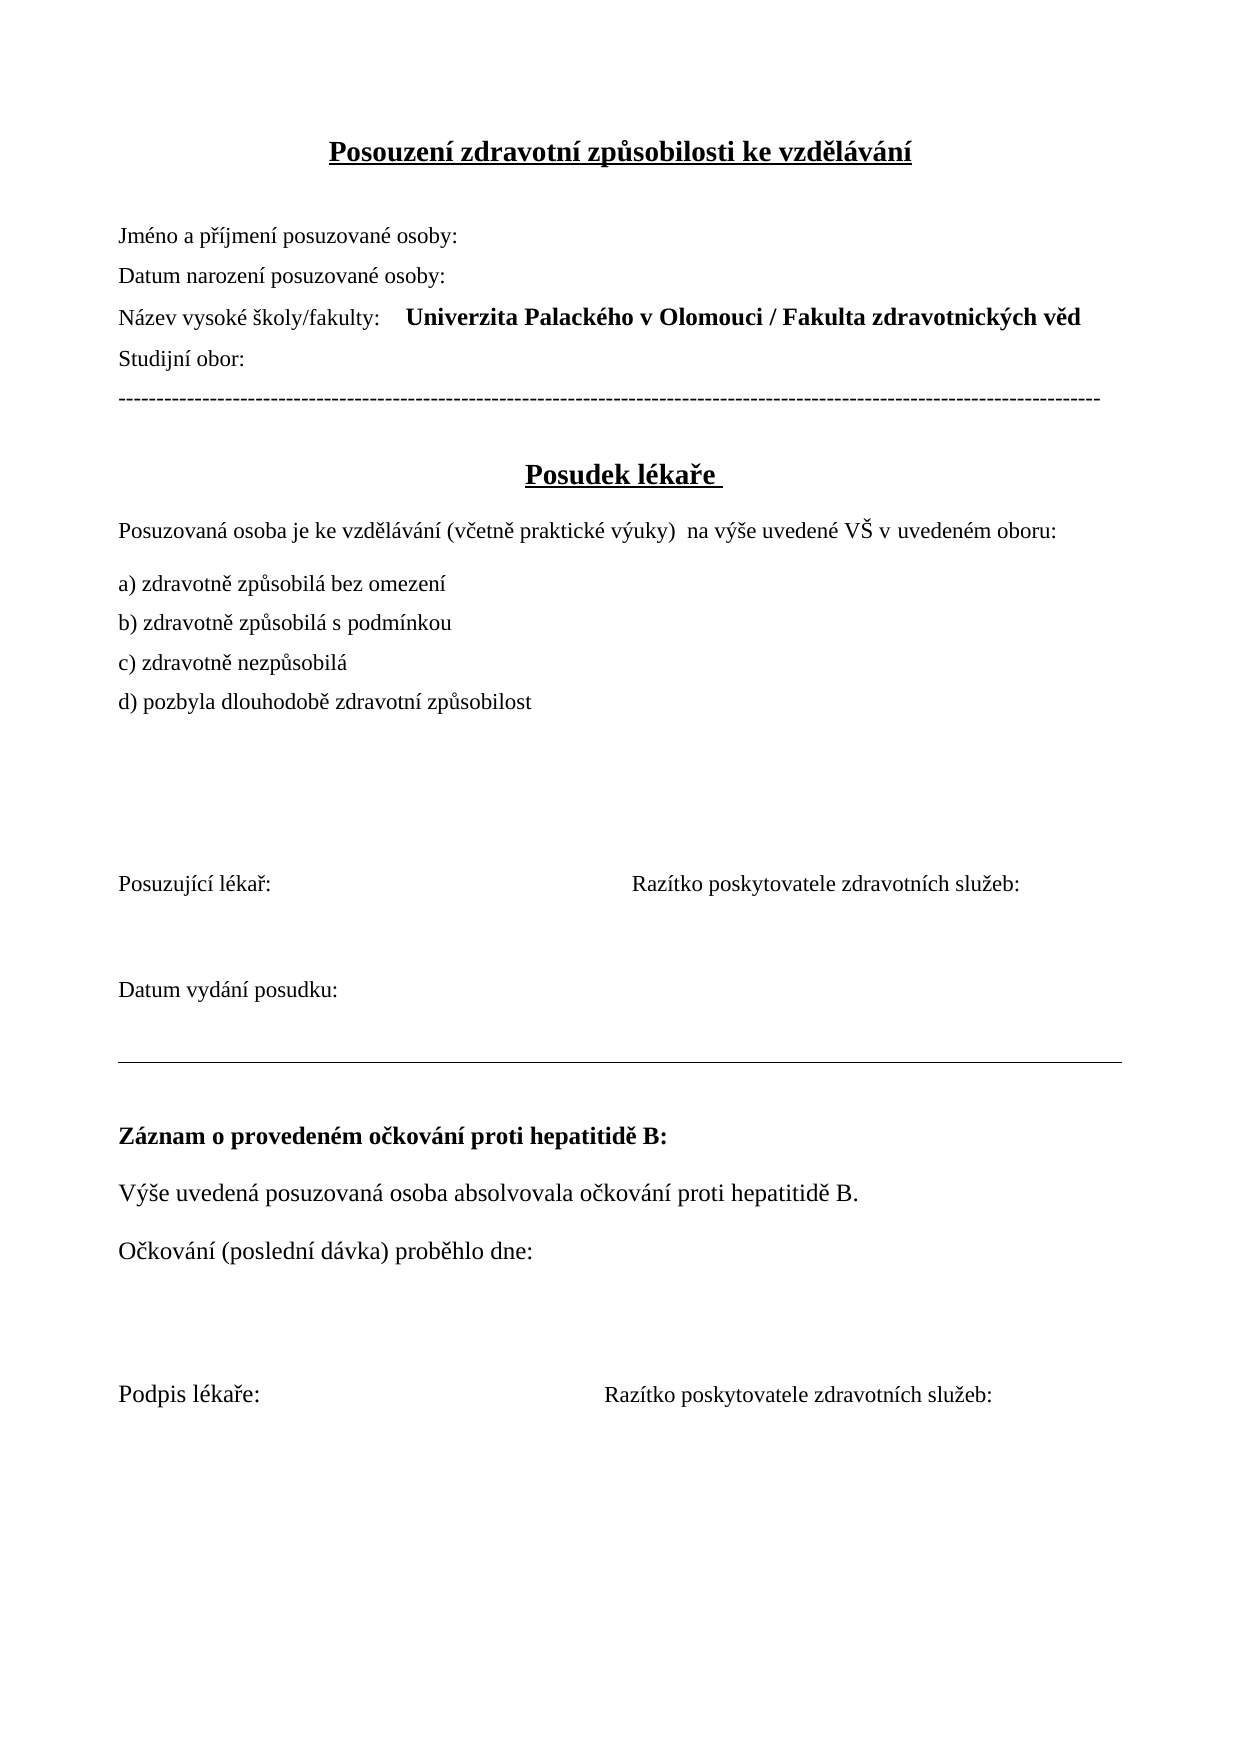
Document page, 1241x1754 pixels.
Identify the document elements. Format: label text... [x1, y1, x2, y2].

text Záznam o provedeném očkování proti hepatitidě B: [118, 1121, 1122, 1149]
text d) pozbyla dlouhodobě zdravotní způsobilost [118, 688, 1122, 714]
text Posudek lékaře [118, 457, 1122, 491]
text Očkování (poslední dávka) proběhlo dne: [118, 1236, 1122, 1264]
text --------------------------------------------------------------------------------------------------------------------------------- [118, 384, 1122, 411]
text a) zdravotně způsobilá bez omezení [118, 570, 1122, 596]
text Podpis lékaře: Razítko poskytovatele zdravotních služeb: [118, 1379, 1122, 1408]
text Jméno a příjmení posuzované osoby: [118, 223, 1122, 249]
text Posuzující lékař: Razítko poskytovatele zdravotních služeb: [118, 870, 1122, 897]
text Datum vydání posudku: [118, 976, 1122, 1002]
text b) zdravotně způsobilá s podmínkou [118, 609, 1122, 636]
text Datum narození posuzované osoby: [118, 262, 1122, 288]
text c) zdravotně nezpůsobilá [118, 649, 1122, 675]
text Studijní obor: [118, 345, 1122, 371]
text Název vysoké školy/fakulty: Univerzita Palackého v Olomouci / Fakulta zdravotnických věd [118, 302, 1122, 330]
text Posouzení zdravotní způsobilosti ke vzdělávání [118, 134, 1122, 167]
text Výše uvedená posuzovaná osoba absolvovala očkování proti hepatitidě B. [118, 1178, 1122, 1207]
text Posuzovaná osoba je ke vzdělávání (včetně praktické výuky) na výše uvedené VŠ v uvedeném oboru: [118, 517, 1122, 543]
